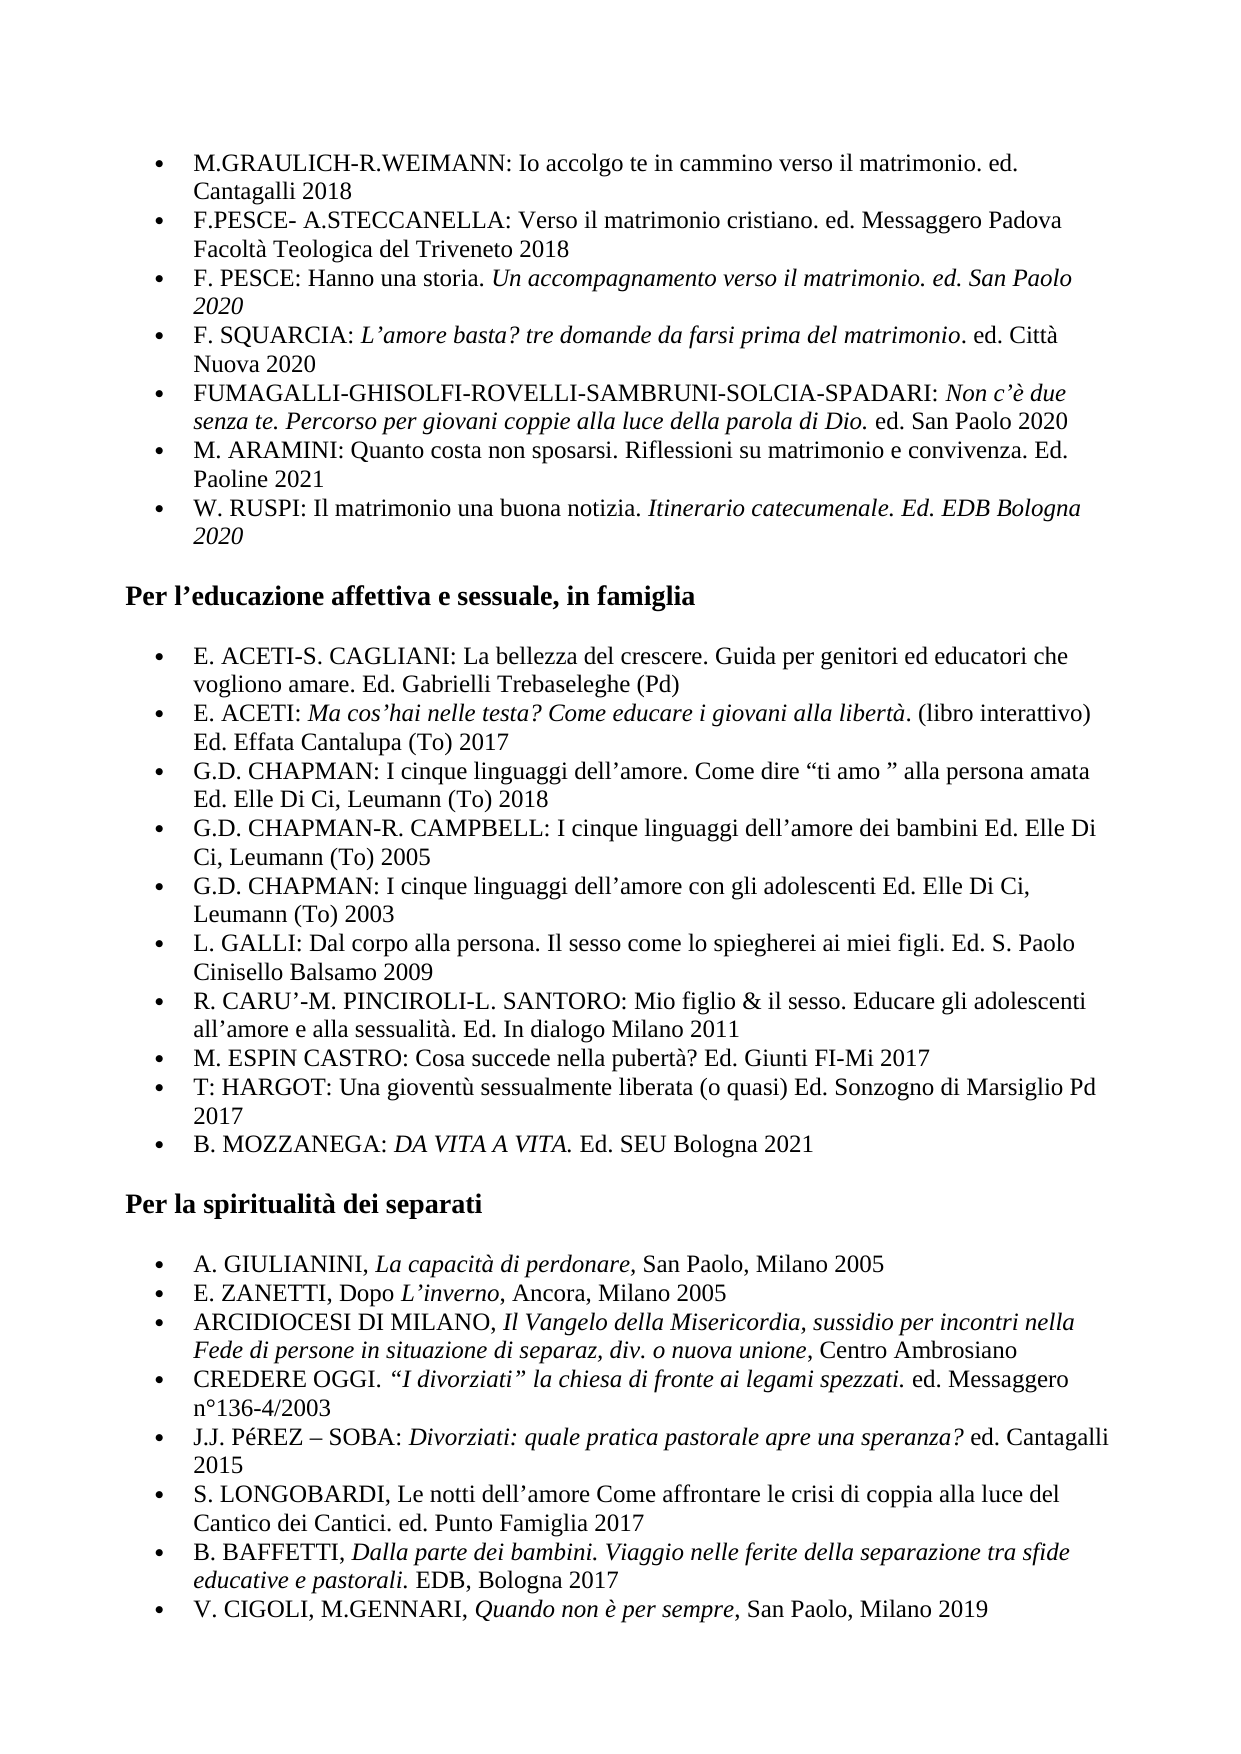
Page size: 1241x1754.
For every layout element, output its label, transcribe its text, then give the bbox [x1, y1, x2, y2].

text Per l’educazione affettiva e sessuale, in famiglia [118, 579, 1122, 612]
list E. ZANETTI, Dopo L’inverno, Ancora, Milano 2005 [156, 1278, 1122, 1307]
list F. SQUARCIA: L’amore basta? tre domande da farsi prima del matrimonio. ed. Città Nuova 2020 [156, 320, 1122, 378]
list T: HARGOT: Una gioventù sessualmente liberata (o quasi) Ed. Sonzogno di Marsiglio Pd 2017 [156, 1072, 1122, 1129]
list G.D. CHAPMAN-R. CAMPBELL: I cinque linguaggi dell’amore dei bambini Ed. Elle Di Ci, Leumann (To) 2005 [156, 813, 1122, 871]
list A. GIULIANINI, La capacità di perdonare, San Paolo, Milano 2005 [156, 1249, 1122, 1278]
list B. BAFFETTI, Dalla parte dei bambini. Viaggio nelle ferite della separazione tra sfide educative e pastorali. EDB, Bologna 2017 [156, 1537, 1122, 1594]
list M. ARAMINI: Quanto costa non sposarsi. Riflessioni su matrimonio e convivenza. Ed. Paoline 2021 [156, 435, 1122, 493]
list W. RUSPI: Il matrimonio una buona notizia. Itinerario catecumenale. Ed. EDB Bologna 2020 [156, 493, 1122, 550]
list R. CARU’-M. PINCIROLI-L. SANTORO: Mio figlio & il sesso. Educare gli adolescenti all’amore e alla sessualità. Ed. In dialogo Milano 2011 [156, 986, 1122, 1043]
list F.PESCE- A.STECCANELLA: Verso il matrimonio cristiano. ed. Messaggero Padova Facoltà Teologica del Triveneto 2018 [156, 205, 1122, 263]
list F. PESCE: Hanno una storia. Un accompagnamento verso il matrimonio. ed. San Paolo 2020 [156, 263, 1122, 320]
text Per la spiritualità dei separati [118, 1187, 1122, 1220]
list E. ACETI-S. CAGLIANI: La bellezza del crescere. Guida per genitori ed educatori che vogliono amare. Ed. Gabrielli Trebaseleghe (Pd) [156, 641, 1122, 698]
list G.D. CHAPMAN: I cinque linguaggi dell’amore con gli adolescenti Ed. Elle Di Ci, Leumann (To) 2003 [156, 871, 1122, 928]
list ARCIDIOCESI DI MILANO, Il Vangelo della Misericordia, sussidio per incontri nella Fede di persone in situazione di separaz, div. o nuova unione, Centro Ambrosiano [156, 1307, 1122, 1364]
list E. ACETI: Ma cos’hai nelle testa? Come educare i giovani alla libertà. (libro interattivo) Ed. Effata Cantalupa (To) 2017 [156, 698, 1122, 756]
list J.J. PéREZ – SOBA: Divorziati: quale pratica pastorale apre una speranza? ed. Cantagalli 2015 [156, 1422, 1122, 1479]
list G.D. CHAPMAN: I cinque linguaggi dell’amore. Come dire “ti amo ” alla persona amata Ed. Elle Di Ci, Leumann (To) 2018 [156, 756, 1122, 813]
list FUMAGALLI-GHISOLFI-ROVELLI-SAMBRUNI-SOLCIA-SPADARI: Non c’è due senza te. Percorso per giovani coppie alla luce della parola di Dio. ed. San Paolo 2020 [156, 378, 1122, 435]
list B. MOZZANEGA: DA VITA A VITA. Ed. SEU Bologna 2021 [156, 1129, 1122, 1158]
list M. ESPIN CASTRO: Cosa succede nella pubertà? Ed. Giunti FI-Mi 2017 [156, 1043, 1122, 1072]
list S. LONGOBARDI, Le notti dell’amore Come affrontare le crisi di coppia alla luce del Cantico dei Cantici. ed. Punto Famiglia 2017 [156, 1479, 1122, 1537]
list L. GALLI: Dal corpo alla persona. Il sesso come lo spiegherei ai miei figli. Ed. S. Paolo Cinisello Balsamo 2009 [156, 928, 1122, 986]
list V. CIGOLI, M.GENNARI, Quando non è per sempre, San Paolo, Milano 2019 [156, 1594, 1122, 1623]
list CREDERE OGGI. “I divorziati” la chiesa di fronte ai legami spezzati. ed. Messaggero n°136-4/2003 [156, 1364, 1122, 1422]
list M.GRAULICH-R.WEIMANN: Io accolgo te in cammino verso il matrimonio. ed. Cantagalli 2018 [156, 148, 1122, 205]
